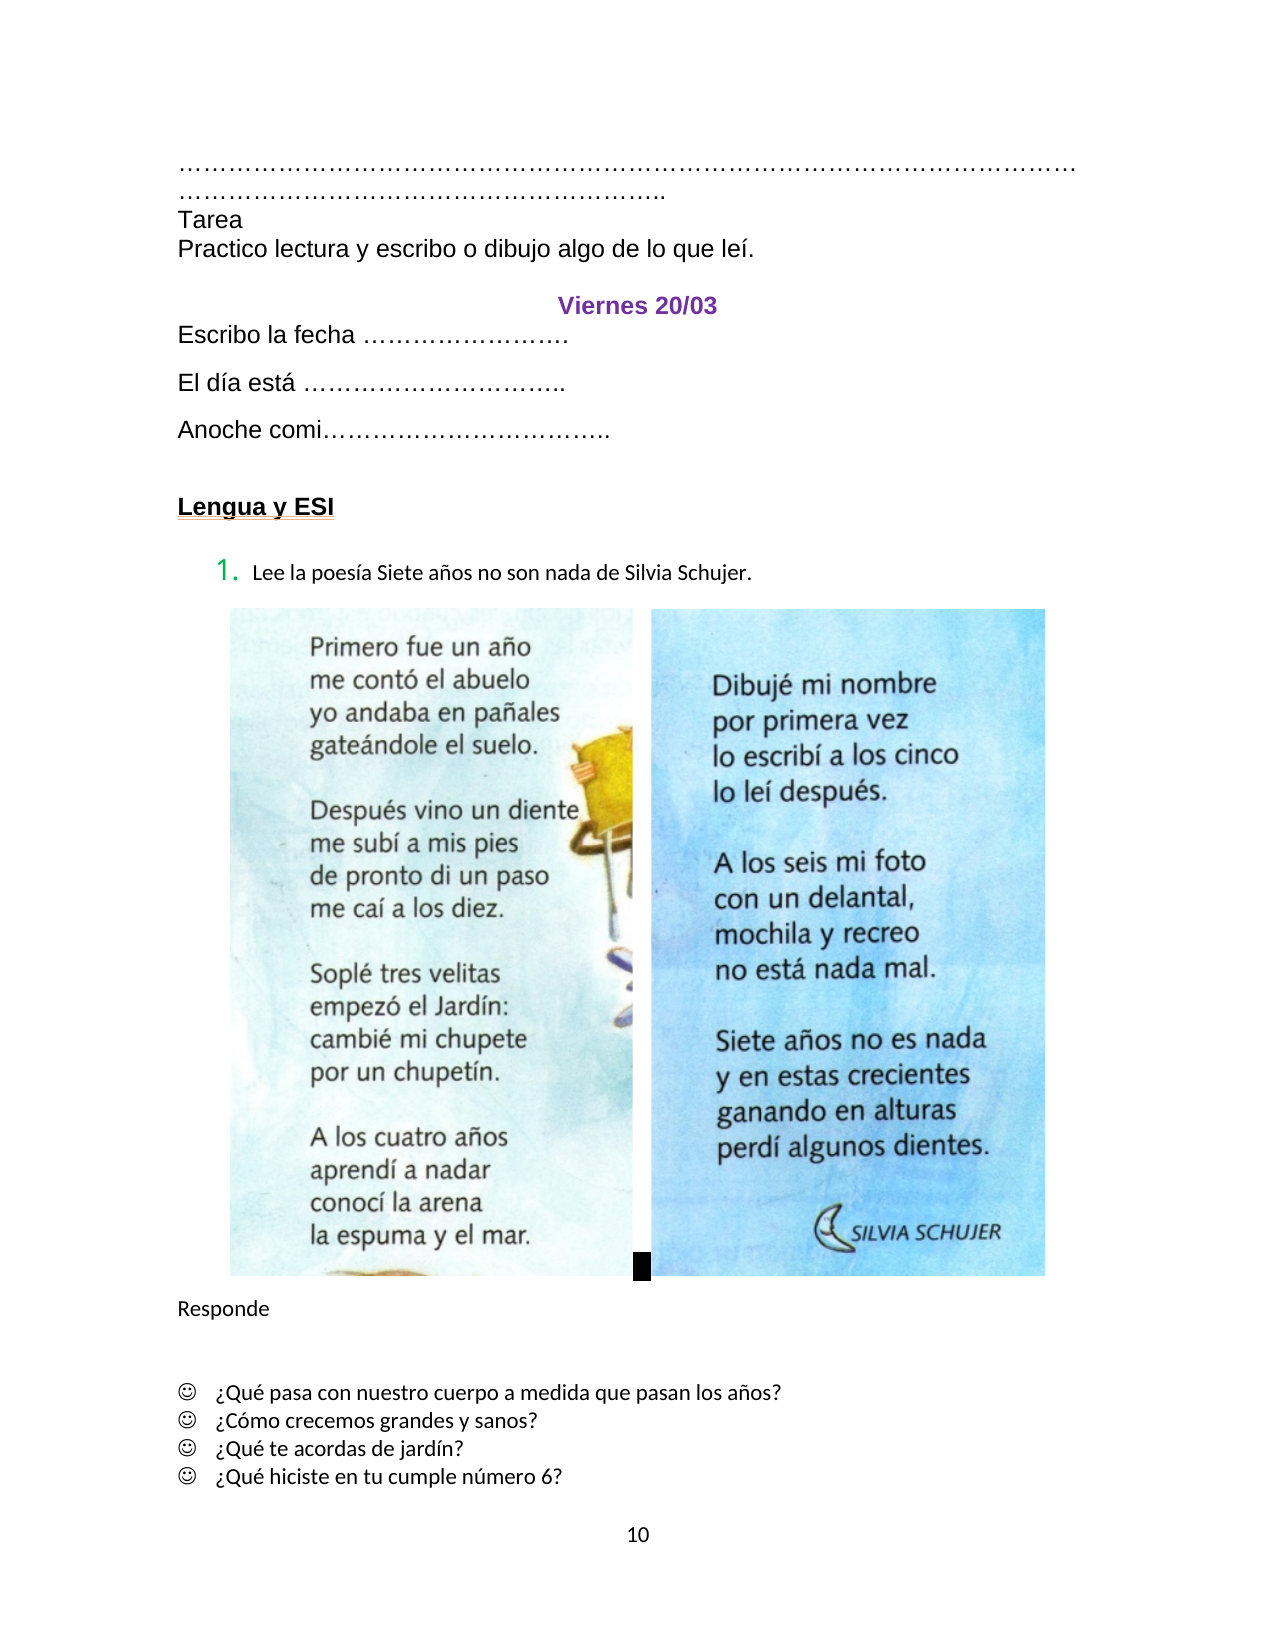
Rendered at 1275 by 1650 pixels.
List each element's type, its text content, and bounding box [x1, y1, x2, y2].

list ¿Qué pasa con nuestro cuerpo a medida que pasan los años? [177, 1378, 1098, 1406]
list Lee la poesía Siete años no son nada de Silvia Schujer. [215, 549, 1098, 588]
text Escribo la fecha ……………………. [177, 320, 1098, 349]
text Anoche comi…………………………….. [177, 416, 1098, 444]
text Lengua y ESI [177, 492, 1098, 521]
list ¿Qué te acordas de jardín? [177, 1434, 1098, 1462]
list ¿Cómo crecemos grandes y sanos? [177, 1406, 1098, 1434]
text Responde [177, 1294, 1098, 1322]
text Tarea [177, 205, 1098, 234]
text El día está ………………………….. [177, 368, 1098, 397]
text Viernes 20/03 [177, 291, 1098, 320]
picture [230, 608, 633, 1276]
list ¿Qué hiciste en tu cumple número 6? [177, 1462, 1098, 1491]
picture [651, 609, 1045, 1276]
text Practico lectura y escribo o dibujo algo de lo que leí. [177, 234, 1098, 263]
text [177, 148, 1098, 205]
